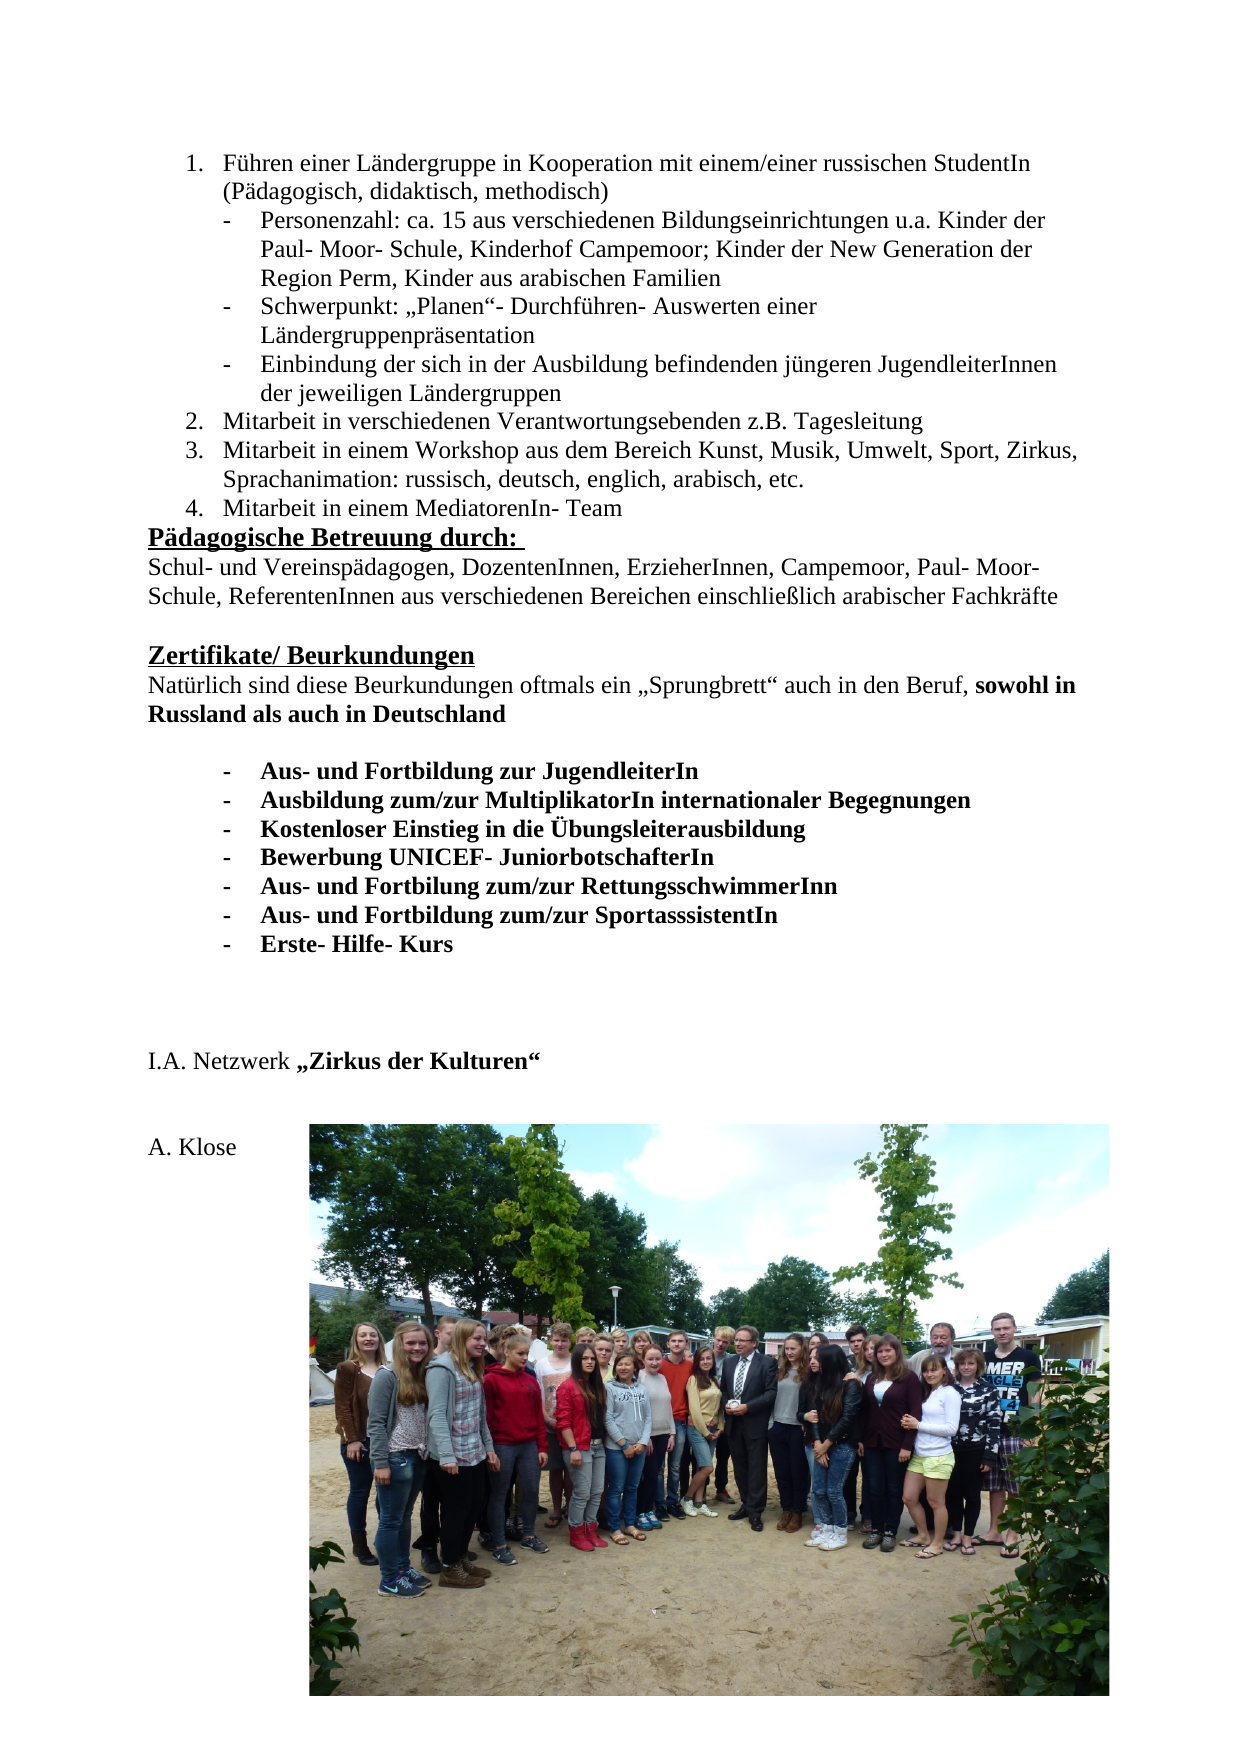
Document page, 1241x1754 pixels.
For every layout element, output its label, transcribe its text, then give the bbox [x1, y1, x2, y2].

text A. Klose [148, 1132, 1093, 1161]
text I.A. Netzwerk „Zirkus der Kulturen“ [148, 1046, 1093, 1075]
text Natürlich sind diese Beurkundungen oftmals ein „Sprungbrett“ auch in den Beruf, sowohl in Russland als auch in Deutschland [148, 670, 1093, 727]
list Aus- und Fortbildung zur JugendleiterIn [223, 756, 1093, 785]
list Erste- Hilfe- Kurs [223, 929, 1093, 957]
list Ausbildung zum/zur MultiplikatorIn internationaler Begegnungen [223, 785, 1093, 814]
list Führen einer Ländergruppe in Kooperation mit einem/einer russischen StudentIn (Pädagogisch, didaktisch, methodisch) [185, 148, 1093, 205]
text Schul- und Vereinspädagogen, DozentenInnen, ErzieherInnen, Campemoor, Paul- Moor- Schule, ReferentenInnen aus verschiedenen Bereichen einschließlich arabischer Fachkräfte [148, 552, 1093, 610]
picture [309, 1124, 1110, 1696]
list Personenzahl: ca. 15 aus verschiedenen Bildungseinrichtungen u.a. Kinder der Paul- Moor- Schule, Kinderhof Campemoor; Kinder der New Generation der Region Perm, Kinder aus arabischen Familien [223, 205, 1093, 291]
list Aus- und Fortbilung zum/zur RettungsschwimmerInn [223, 871, 1093, 900]
list Bewerbung UNICEF- JuniorbotschafterIn [223, 842, 1093, 871]
list Mitarbeit in verschiedenen Verantwortungsebenden z.B. Tagesleitung [185, 406, 1093, 435]
text Zertifikate/ Beurkundungen [148, 639, 1093, 670]
list Aus- und Fortbildung zum/zur SportasssistentIn [223, 900, 1093, 929]
list Mitarbeit in einem MediatorenIn- Team [185, 493, 1093, 521]
list Kostenloser Einstieg in die Übungsleiterausbildung [223, 814, 1093, 842]
list Mitarbeit in einem Workshop aus dem Bereich Kunst, Musik, Umwelt, Sport, Zirkus, Sprachanimation: russisch, deutsch, englich, arabisch, etc. [185, 435, 1093, 493]
list Schwerpunkt: „Planen“- Durchführen- Auswerten einer Ländergruppenpräsentation [223, 291, 1093, 349]
text Pädagogische Betreuung durch: [148, 521, 1093, 552]
list Einbindung der sich in der Ausbildung befindenden jüngeren JugendleiterInnen der jeweiligen Ländergruppen [223, 349, 1093, 406]
